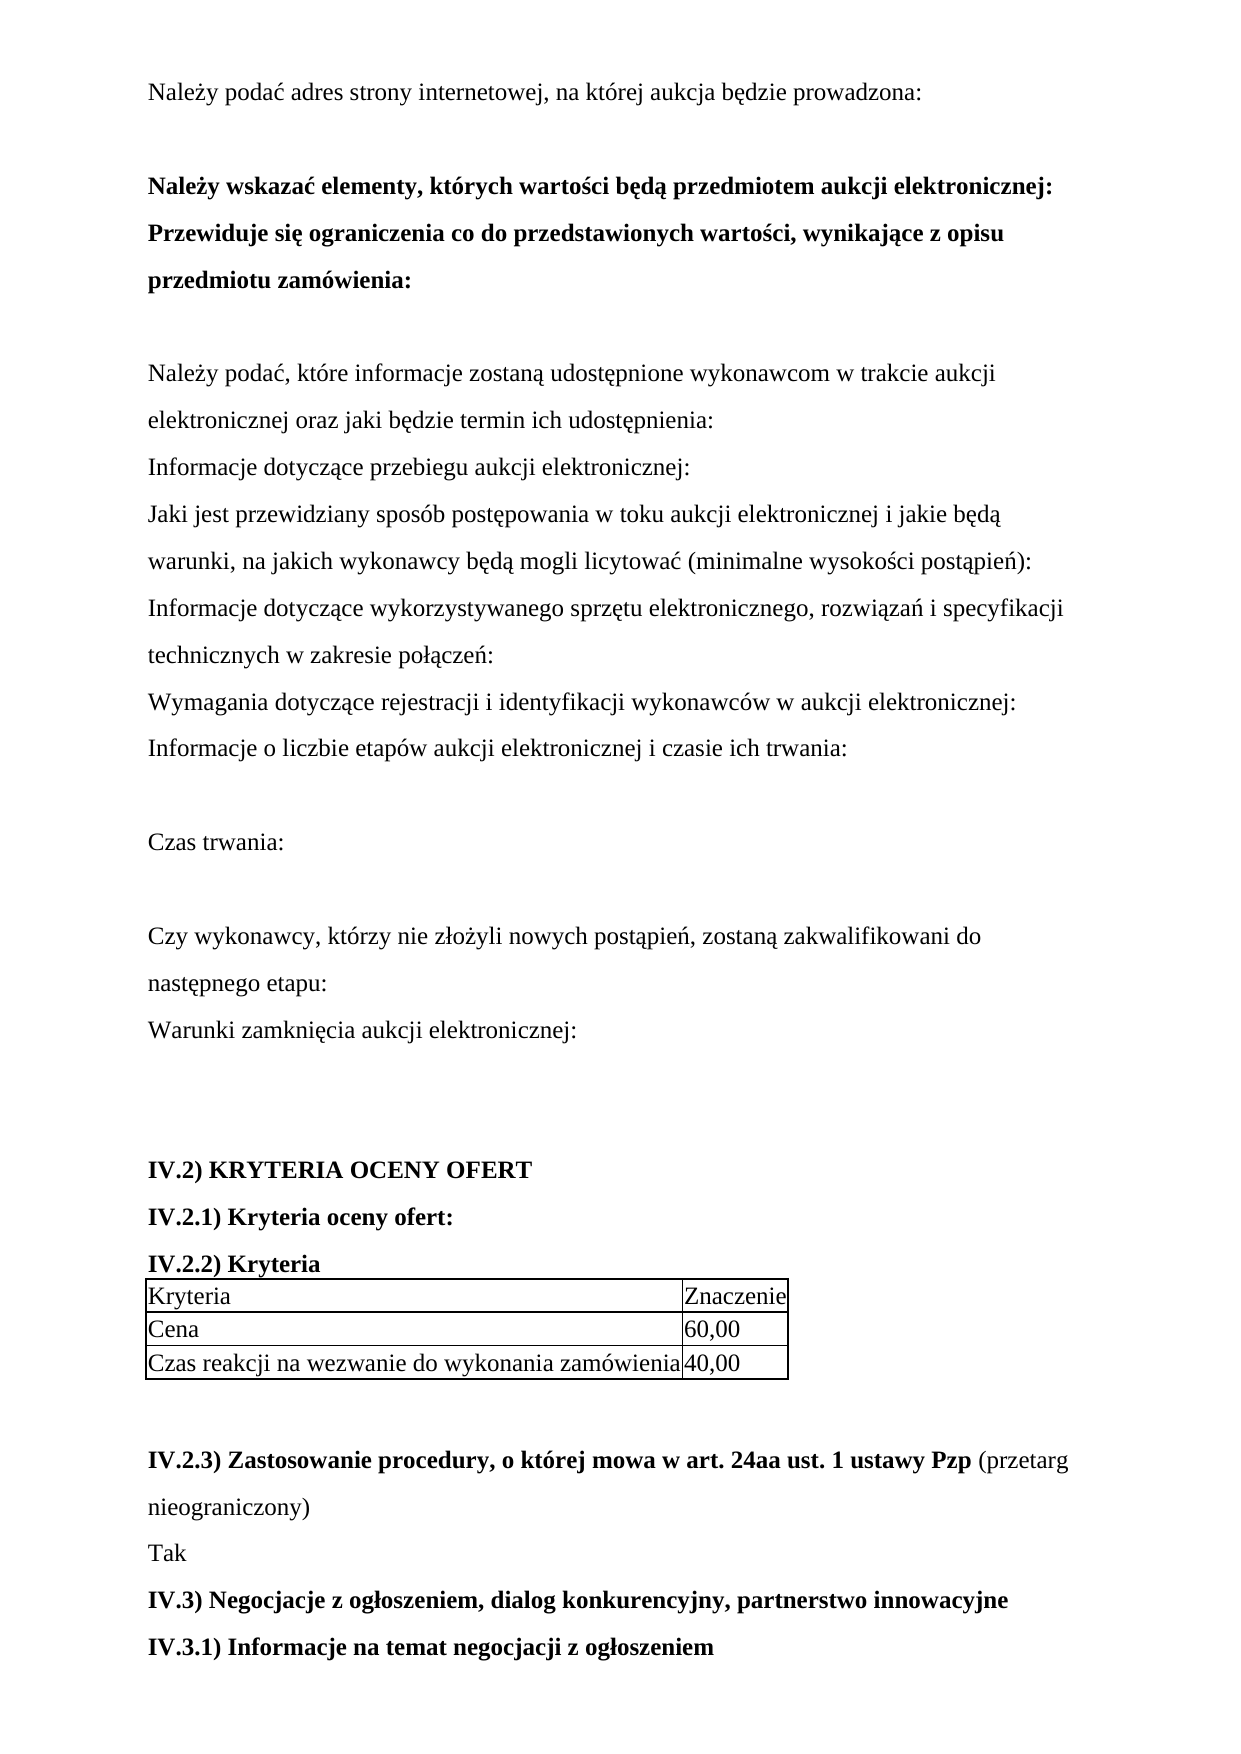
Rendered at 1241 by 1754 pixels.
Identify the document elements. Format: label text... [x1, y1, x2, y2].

table_cell 60,00 [683, 1313, 787, 1345]
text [148, 1380, 1093, 1661]
text Czas trwania: Czy wykonawcy, którzy nie złożyli nowych postąpień, zostaną zakwalifikowani do następnego etapu: Warunki zamknięcia aukcji elektronicznej: [148, 762, 1093, 1090]
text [148, 59, 1093, 762]
table_header Znaczenie [683, 1280, 787, 1311]
text IV.2) KRYTERIA OCENY OFERT IV.2.1) Kryteria oceny ofert: IV.2.2) Kryteria [148, 1090, 1093, 1278]
table_cell Cena [147, 1313, 682, 1345]
table_header Kryteria [147, 1280, 682, 1311]
table_cell Czas reakcji na wezwanie do wykonania zamówienia [147, 1346, 682, 1378]
table_cell 40,00 [683, 1346, 787, 1378]
